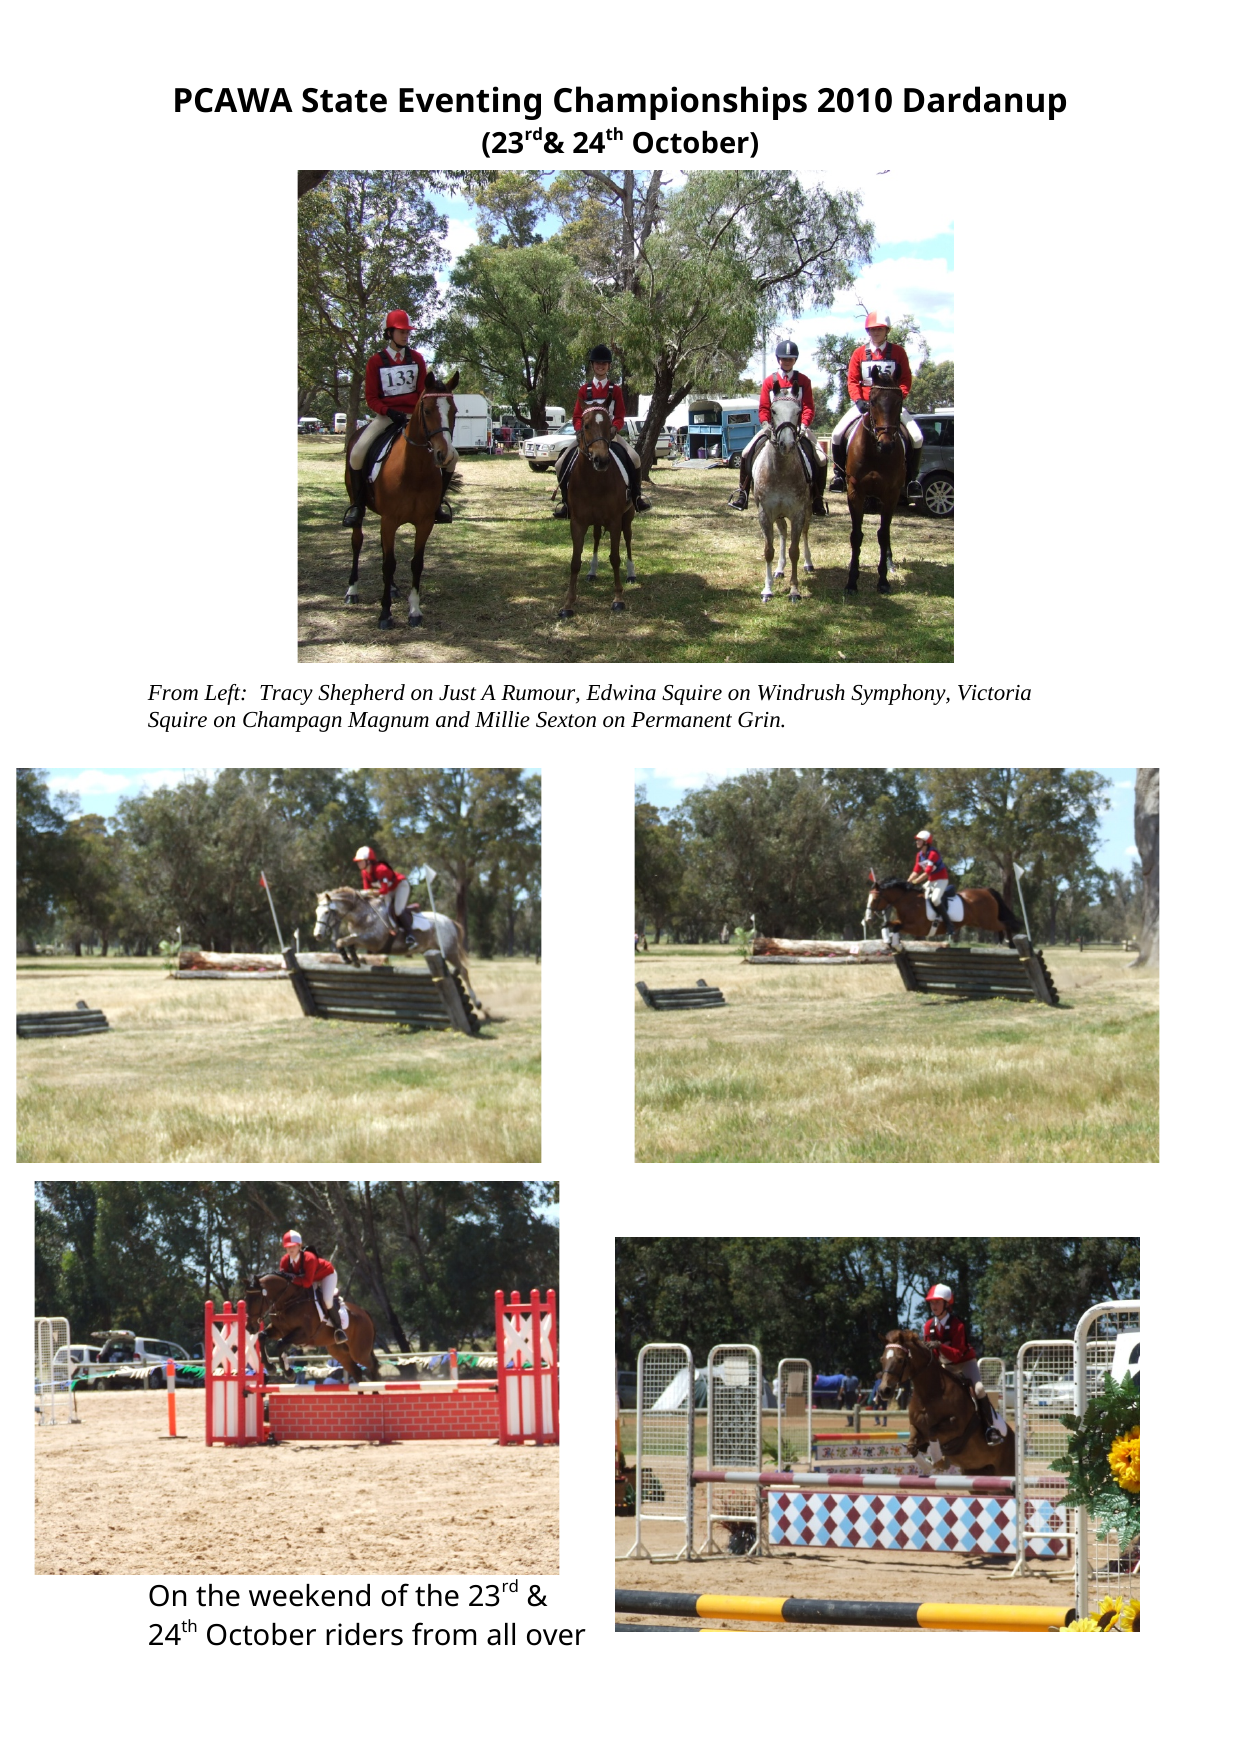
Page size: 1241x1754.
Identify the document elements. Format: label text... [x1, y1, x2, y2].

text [148, 1537, 1092, 1654]
picture [615, 1237, 1140, 1632]
picture [297, 170, 954, 663]
text PCAWA State Eventing Championships 2010 Dardanup [148, 77, 1092, 122]
picture [34, 1181, 560, 1575]
text From Left: Tracy Shepherd on Just A Rumour, Edwina Squire on Windrush Symphony, Victoria Squire on Champagn Magnum and Millie Sexton on Permanent Grin. [148, 679, 1092, 732]
picture [16, 768, 542, 1163]
text (23rd& 24th October) [148, 122, 1092, 162]
picture [634, 768, 1160, 1163]
